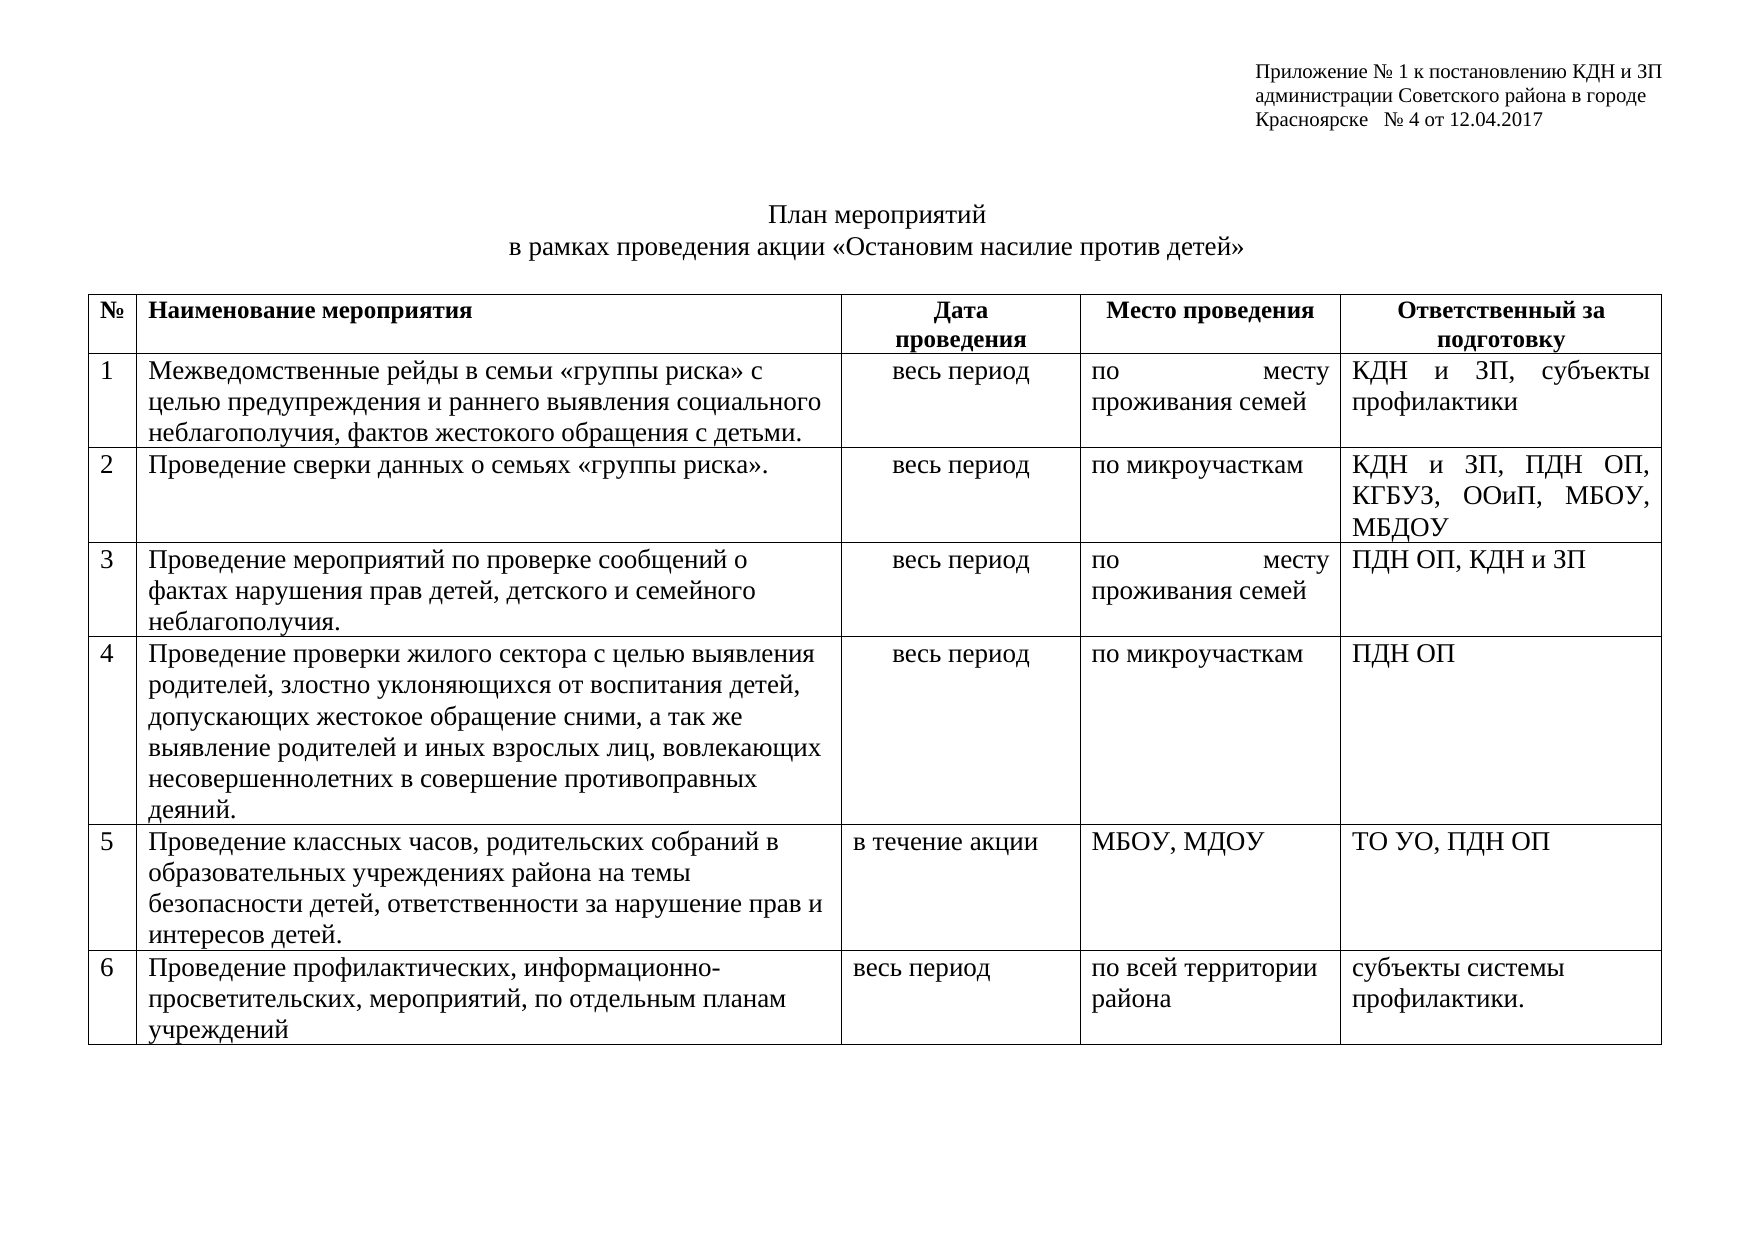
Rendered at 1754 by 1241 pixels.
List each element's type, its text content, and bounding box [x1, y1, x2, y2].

table_header № [89, 295, 136, 353]
table_cell 5 [89, 825, 136, 950]
text План мероприятий [118, 198, 1636, 229]
table_cell Проведение проверки жилого сектора с целью выявления родителей, злостно уклоняющихся от воспитания детей, допускающих жестокое обращение сними, а так же выявление родителей и иных взрослых лиц, вовлекающих несовершеннолетних в совершение противоправных деяний. [137, 637, 841, 824]
table_cell субъекты системы профилактики. [1341, 951, 1661, 1044]
table_cell МБОУ, МДОУ [1081, 825, 1340, 950]
table_header Дата проведения [842, 295, 1080, 353]
table_cell ТО УО, ПДН ОП [1341, 825, 1661, 950]
table_cell Проведение мероприятий по проверке сообщений о фактах нарушения прав детей, детского и семейного неблагополучия. [137, 543, 841, 636]
table_cell весь период [842, 637, 1080, 824]
table_cell Проведение сверки данных о семьях «группы риска». [137, 448, 841, 542]
table_cell 3 [89, 543, 136, 636]
table_cell Межведомственные рейды в семьи «группы риска» с целью предупреждения и раннего выявления социального неблагополучия, фактов жестокого обращения с детьми. [137, 354, 841, 447]
table_cell КДН и ЗП, субъекты профилактики [1341, 354, 1661, 447]
text в рамках проведения акции «Остановим насилие против детей» [118, 229, 1636, 261]
table_cell по микроучасткам [1081, 448, 1340, 542]
text Приложение № 1 к постановлению КДН и ЗП [1255, 59, 1668, 83]
table_cell 4 [89, 637, 136, 824]
table_cell весь период [842, 354, 1080, 447]
table_header Место проведения [1081, 295, 1340, 353]
text администрации Советского района в городе Красноярске № 4 от 12.04.2017 [1255, 83, 1668, 131]
table_cell 6 [89, 951, 136, 1044]
table_cell Проведение профилактических, информационно-просветительских, мероприятий, по отдельным планам учреждений [137, 951, 841, 1044]
table_cell по всей территории района [1081, 951, 1340, 1044]
table_cell 2 [89, 448, 136, 542]
table_cell по месту проживания семей [1081, 354, 1340, 447]
table_cell по микроучасткам [1081, 637, 1340, 824]
table_cell весь период [842, 543, 1080, 636]
table_cell весь период [842, 951, 1080, 1044]
table_cell КДН и ЗП, ПДН ОП, КГБУЗ, ООиП, МБОУ, МБДОУ [1341, 448, 1661, 542]
table_cell в течение акции [842, 825, 1080, 950]
table_cell по месту проживания семей [1081, 543, 1340, 636]
table_cell ПДН ОП [1341, 637, 1661, 824]
table_cell ПДН ОП, КДН и ЗП [1341, 543, 1661, 636]
table_header Наименование мероприятия [137, 295, 841, 353]
table_cell Проведение классных часов, родительских собраний в образовательных учреждениях района на темы безопасности детей, ответственности за нарушение прав и интересов детей. [137, 825, 841, 950]
table_cell весь период [842, 448, 1080, 542]
table_cell 1 [89, 354, 136, 447]
table_header Ответственный за подготовку [1341, 295, 1661, 353]
